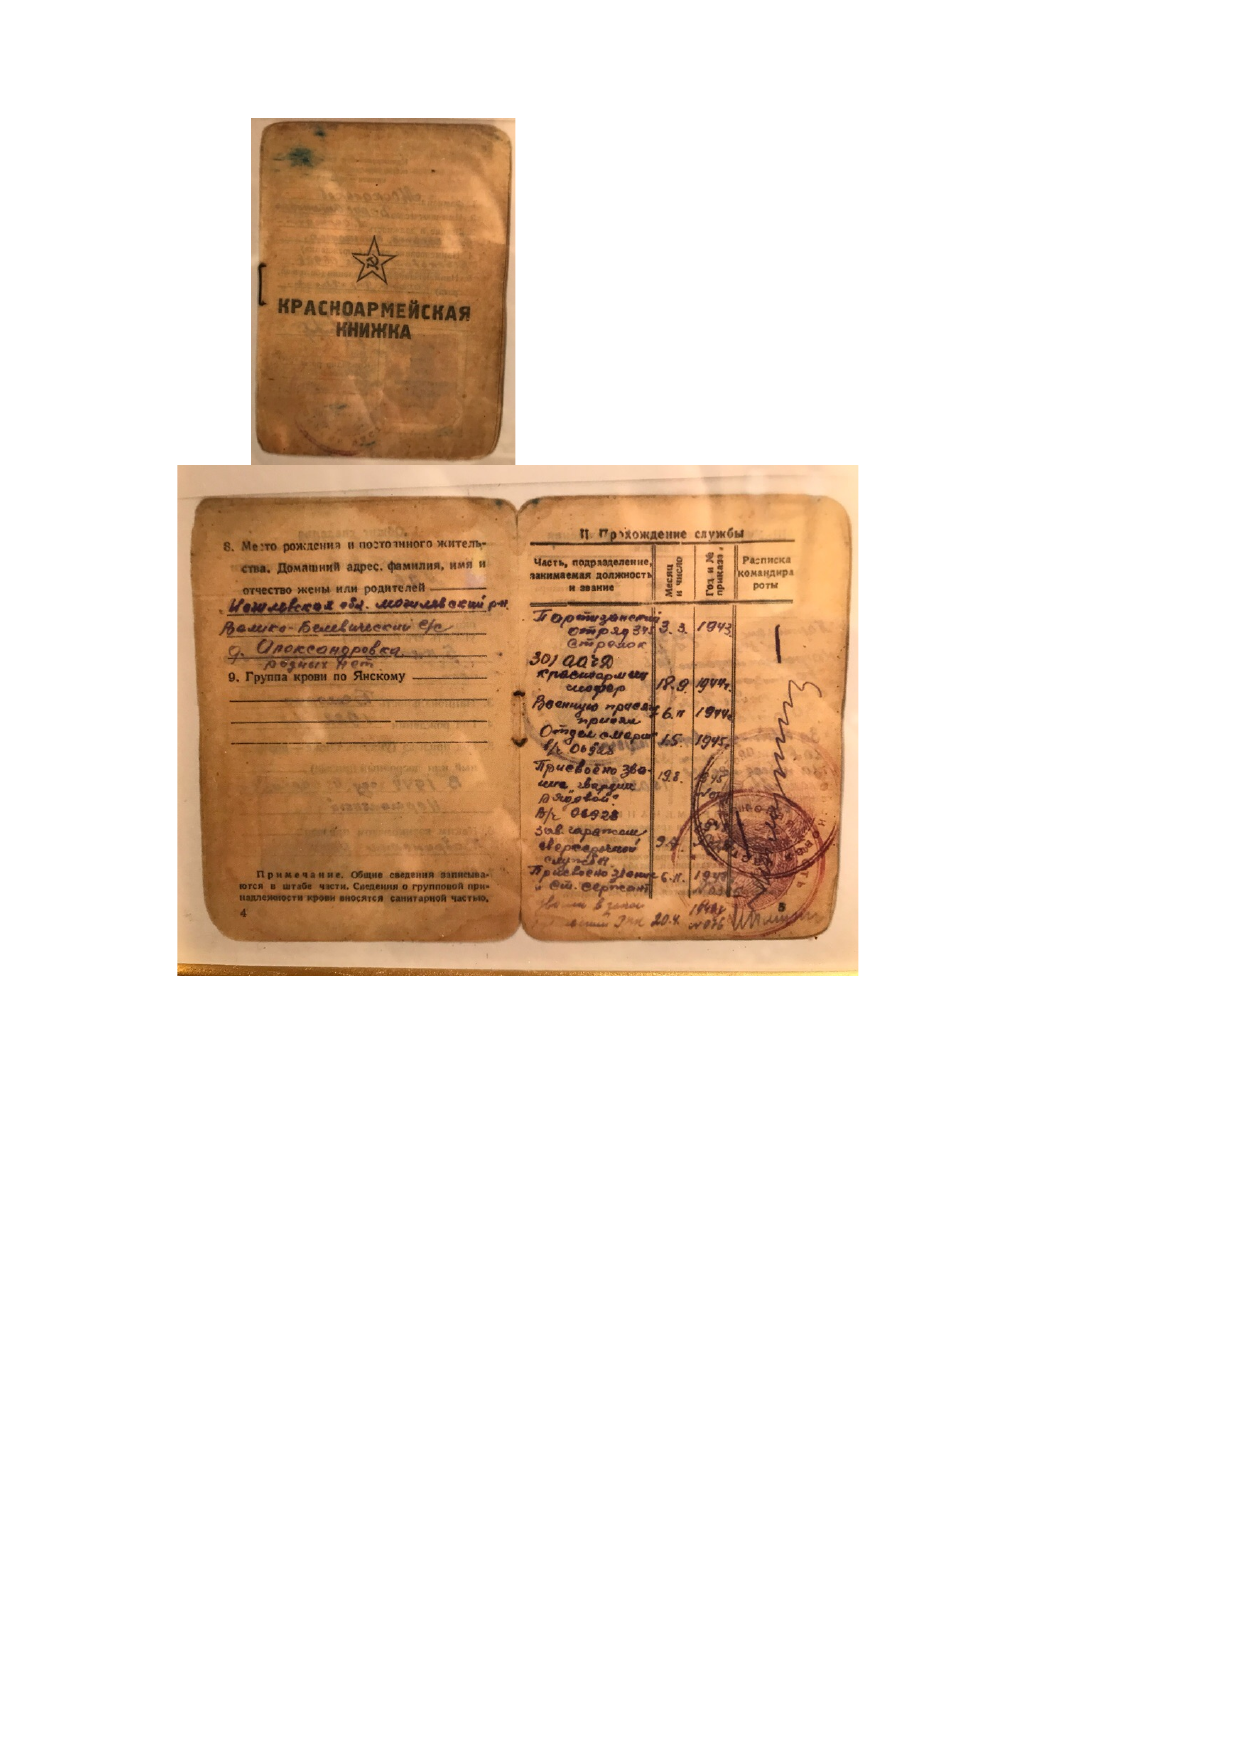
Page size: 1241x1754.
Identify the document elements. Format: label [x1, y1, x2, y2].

picture [177, 118, 859, 976]
